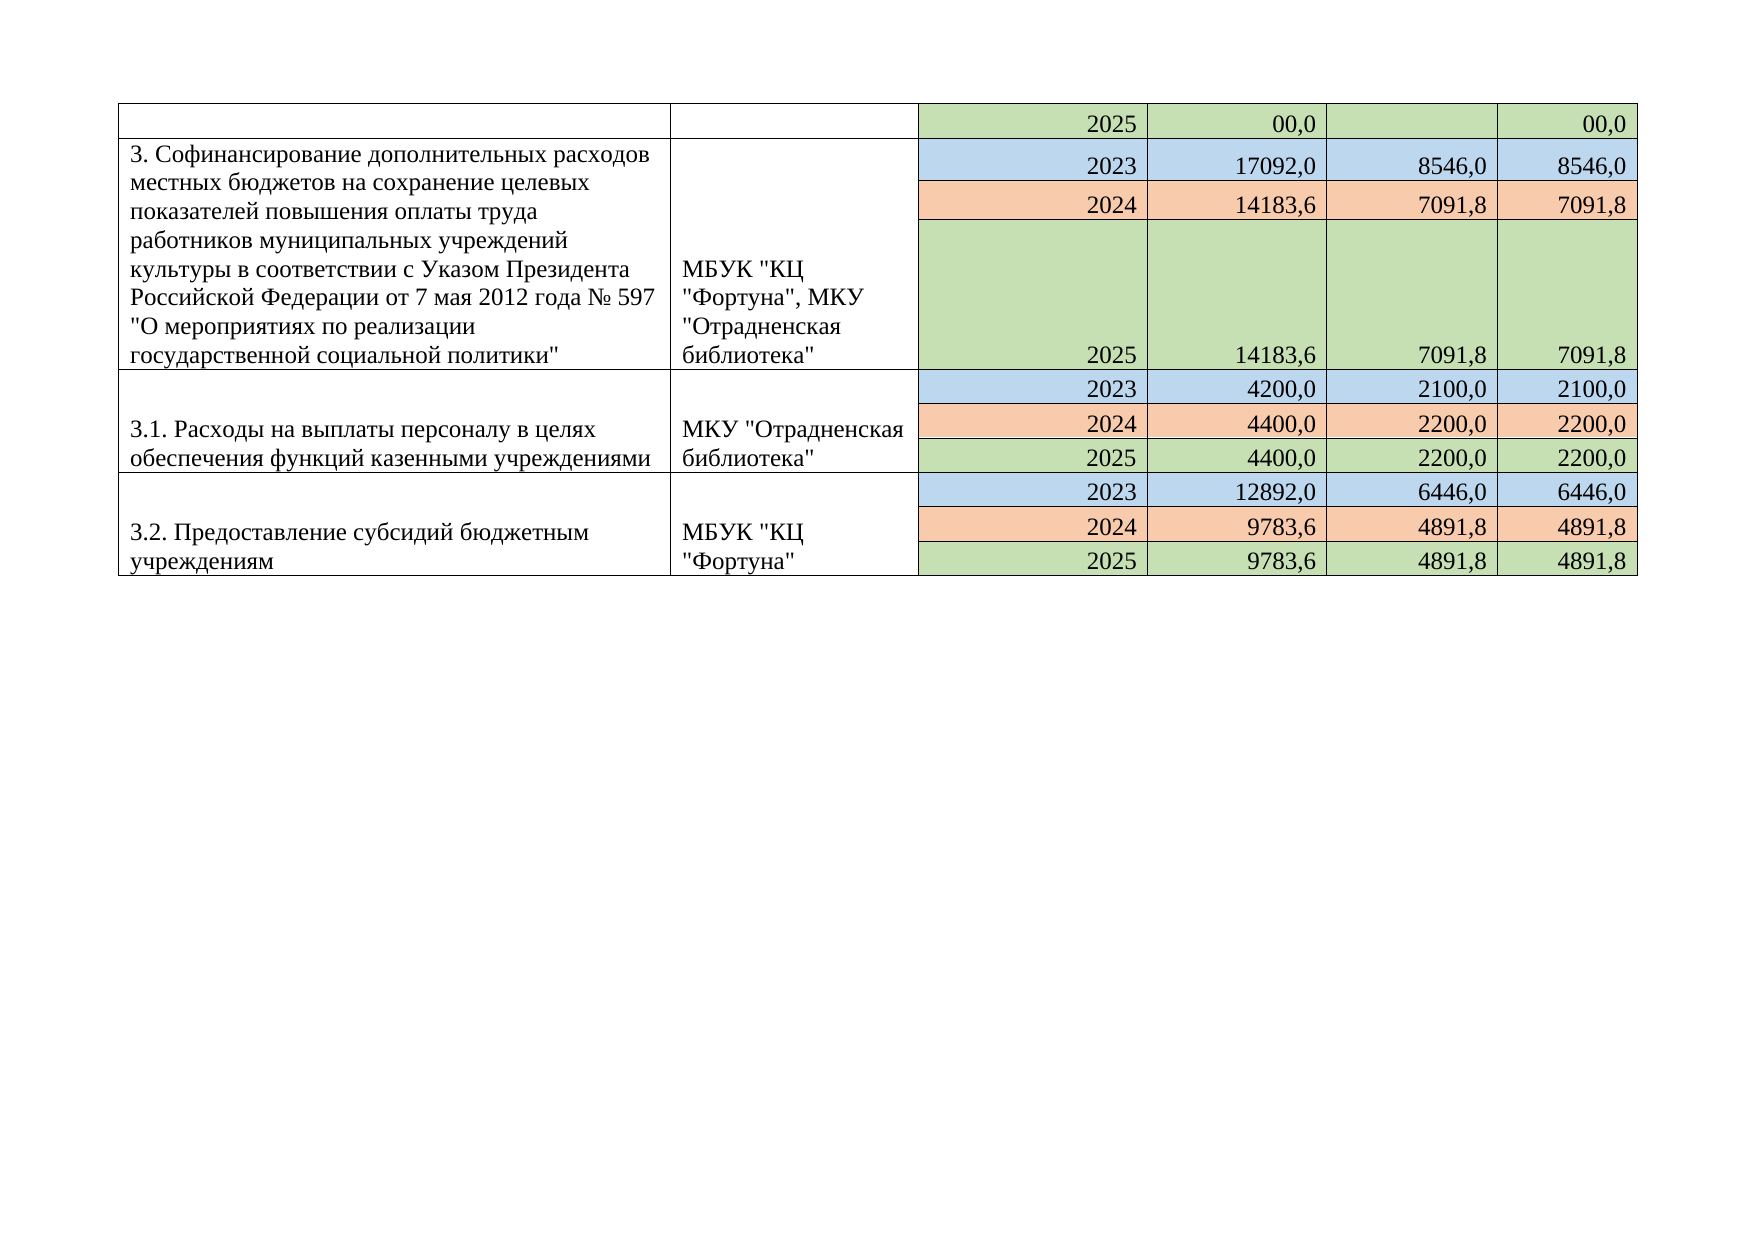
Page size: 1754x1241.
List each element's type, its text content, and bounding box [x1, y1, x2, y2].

table_cell 7091,8 [1327, 181, 1497, 219]
table_cell МБУК "КЦ "Фортуна" [671, 473, 918, 575]
table_cell 4400,0 [1148, 439, 1326, 472]
table_cell 6446,0 [1327, 473, 1497, 506]
table_cell [1327, 104, 1497, 138]
table_cell 8546,0 [1498, 139, 1637, 180]
table_cell 8546,0 [1327, 139, 1497, 180]
table_cell 2023 [919, 473, 1147, 506]
table_cell 7091,8 [1498, 220, 1637, 369]
table_cell 4200,0 [1148, 370, 1326, 403]
table_cell 2024 [919, 507, 1147, 541]
table_cell 6446,0 [1498, 473, 1637, 506]
table_cell МБУК "КЦ "Фортуна", МКУ "Отрадненская библиотека" [671, 139, 918, 369]
table_cell 3. Софинансирование дополнительных расходов местных бюджетов на сохранение целевых показателей повышения оплаты труда работников муниципальных учреждений культуры в соответствии с Указом Президента Российской Федерации от 7 мая 2012 года № 597 "О мероприятиях по реализации государственной социальной политики" [119, 139, 670, 369]
table_cell 4891,8 [1327, 507, 1497, 541]
table_cell 2025 [919, 439, 1147, 472]
table_cell 2025 [919, 104, 1147, 138]
table_cell 2100,0 [1498, 370, 1637, 403]
table_cell 12892,0 [1148, 473, 1326, 506]
table_cell 14183,6 [1148, 181, 1326, 219]
table_cell 2023 [919, 370, 1147, 403]
table_cell 2200,0 [1327, 404, 1497, 437]
table_cell 2200,0 [1498, 439, 1637, 472]
table_cell 2200,0 [1327, 439, 1497, 472]
table_cell 2200,0 [1498, 404, 1637, 437]
table_cell 9783,6 [1148, 507, 1326, 541]
table_cell 2023 [919, 139, 1147, 180]
table_cell 7091,8 [1498, 181, 1637, 219]
table_cell 4891,8 [1498, 507, 1637, 541]
table_cell 2025 [919, 220, 1147, 369]
table_cell 2025 [919, 542, 1147, 575]
table_cell 2024 [919, 404, 1147, 437]
table_cell 2100,0 [1327, 370, 1497, 403]
table_cell 14183,6 [1148, 220, 1326, 369]
table_cell 4400,0 [1148, 404, 1326, 437]
table_cell 4891,8 [1498, 542, 1637, 575]
table_cell МКУ "Отрадненская библиотека" [671, 370, 918, 472]
table_cell 2024 [919, 181, 1147, 219]
table_cell 7091,8 [1327, 220, 1497, 369]
table_cell 17092,0 [1148, 139, 1326, 180]
table_cell 3.1. Расходы на выплаты персоналу в целях обеспечения функций казенными учреждениями [119, 370, 670, 472]
table_cell 00,0 [1498, 104, 1637, 138]
table_cell 3.2. Предоставление субсидий бюджетным учреждениям [119, 473, 670, 575]
table_cell 00,0 [1148, 104, 1326, 138]
table_cell 9783,6 [1148, 542, 1326, 575]
table_cell 4891,8 [1327, 542, 1497, 575]
